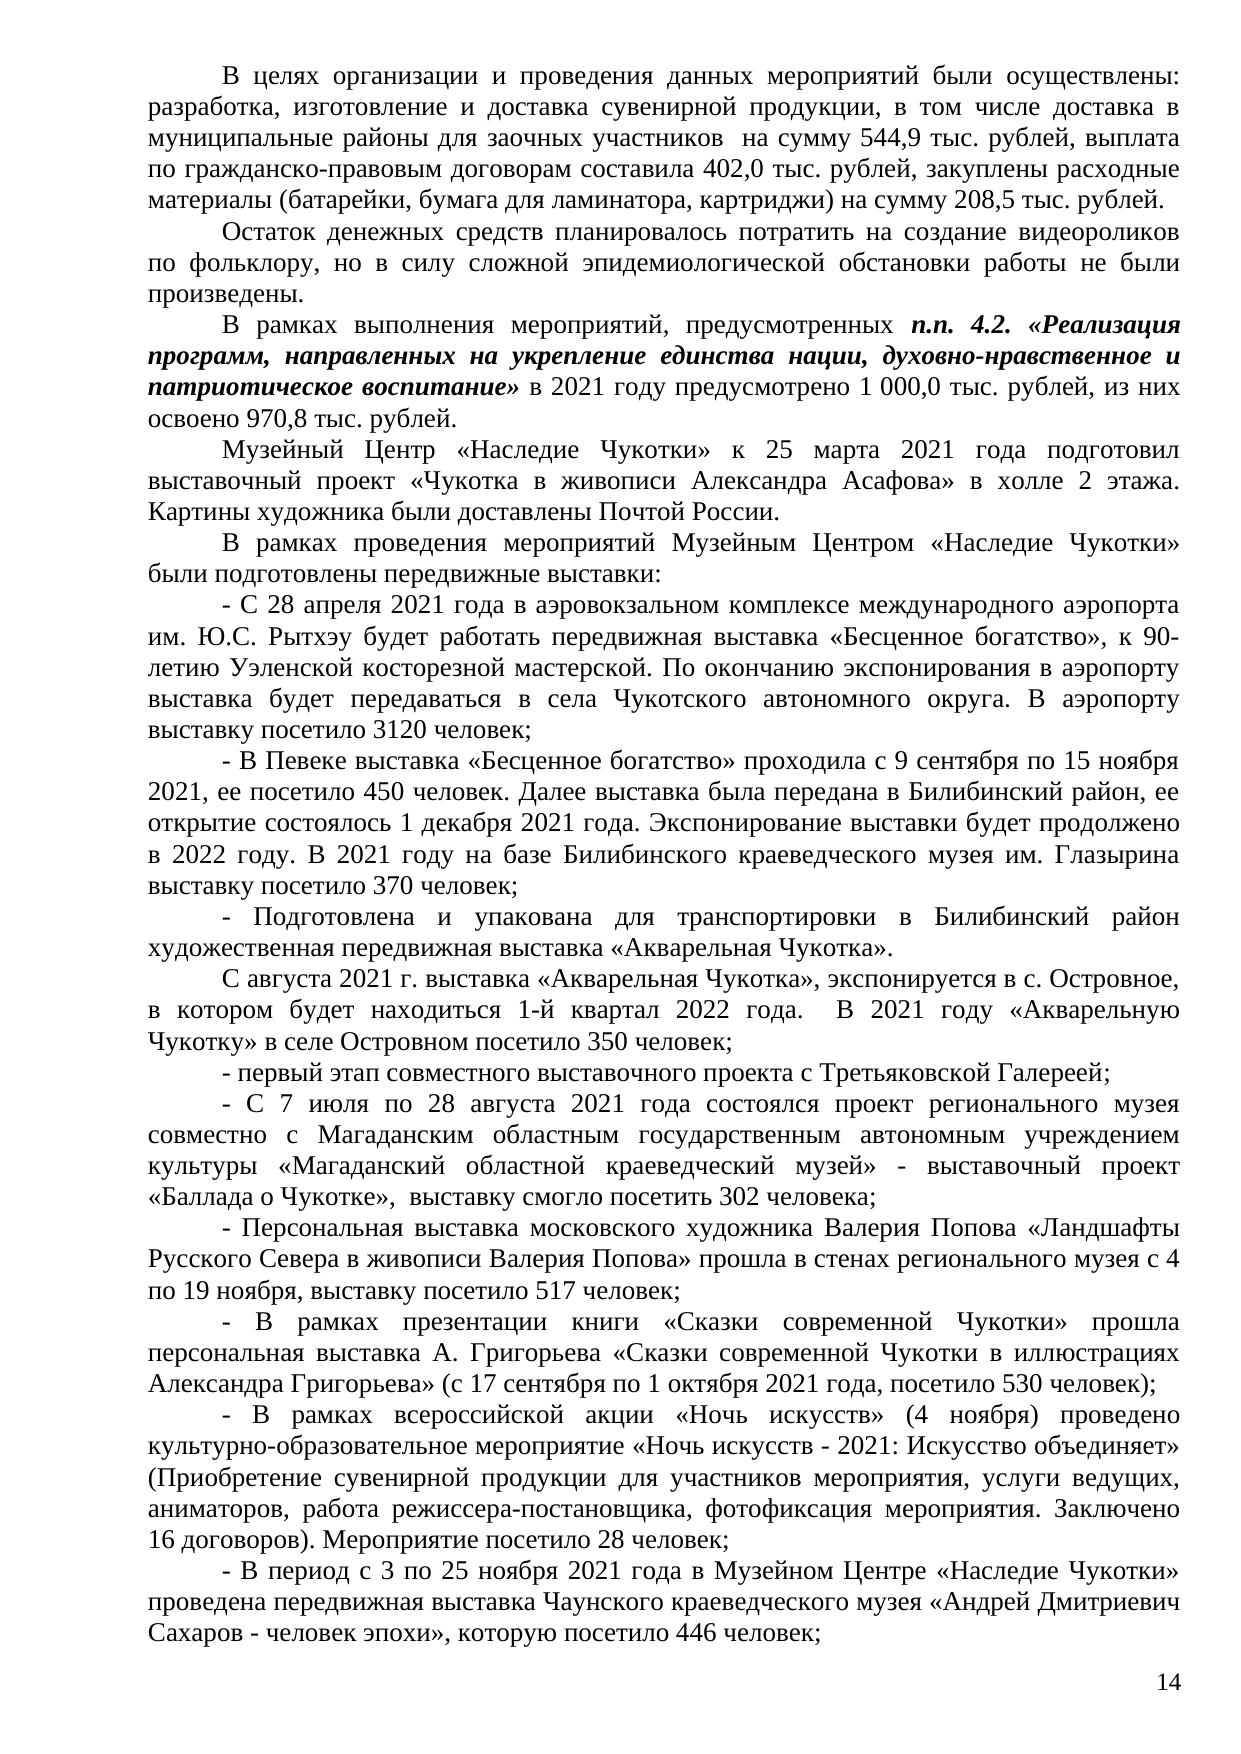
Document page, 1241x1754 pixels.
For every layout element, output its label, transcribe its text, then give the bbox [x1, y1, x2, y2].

text С августа 2021 г. выставка «Акварельная Чукотка», экспонируется в с. Островное, в котором будет находиться 1-й квартал 2022 года. В 2021 году «Акварельную Чукотку» в селе Островном посетило 350 человек; [148, 962, 1181, 1056]
text - С 7 июля по 28 августа 2021 года состоялся проект регионального музея совместно с Магаданским областным государственным автономным учреждением культуры «Магаданский областной краеведческий музей» - выставочный проект «Баллада о Чукотке», выставку смогло посетить 302 человека; [148, 1087, 1181, 1211]
list - первый этап совместного выставочного проекта с Третьяковской Галереей; [148, 1056, 1181, 1087]
list - В период с 3 по 25 ноября 2021 года в Музейном Центре «Наследие Чукотки» проведена передвижная выставка Чаунского краеведческого музея «Андрей Дмитриевич Сахаров - человек эпохи», которую посетило 446 человек; [148, 1554, 1181, 1647]
list - В рамках всероссийской акции «Ночь искусств» (4 ноября) проведено культурно-образовательное мероприятие «Ночь искусств - 2021: Искусство объединяет» (Приобретение сувенирной продукции для участников мероприятия, услуги ведущих, аниматоров, работа режиссера-постановщика, фотофиксация мероприятия. Заключено 16 договоров). Мероприятие посетило 28 человек; [148, 1398, 1181, 1554]
text В рамках проведения мероприятий Музейным Центром «Наследие Чукотки» были подготовлены передвижные выставки: [148, 526, 1181, 588]
text Музейный Центр «Наследие Чукотки» к 25 марта 2021 года подготовил выставочный проект «Чукотка в живописи Александра Асафова» в холле 2 этажа. Картины художника были доставлены Почтой России. [148, 433, 1181, 526]
text В рамках выполнения мероприятий, предусмотренных п.п. 4.2. «Реализация программ, направленных на укрепление единства нации, духовно-нравственное и патриотическое воспитание» в 2021 году предусмотрено 1 000,0 тыс. рублей, из них освоено 970,8 тыс. рублей. [148, 308, 1181, 433]
list - Персональная выставка московского художника Валерия Попова «Ландшафты Русского Севера в живописи Валерия Попова» прошла в стенах регионального музея с 4 по 19 ноября, выставку посетило 517 человек; [148, 1211, 1181, 1305]
text - Подготовлена и упакована для транспортировки в Билибинский район художественная передвижная выставка «Акварельная Чукотка». [148, 900, 1181, 962]
list - В рамках презентации книги «Сказки современной Чукотки» прошла персональная выставка А. Григорьева «Сказки современной Чукотки в иллюстрациях Александра Григорьева» (с 17 сентября по 1 октября 2021 года, посетило 530 человек); [148, 1305, 1181, 1398]
text - В Певеке выставка «Бесценное богатство» проходила с 9 сентября по 15 ноября 2021, ее посетило 450 человек. Далее выставка была передана в Билибинский район, ее открытие состоялось 1 декабря 2021 года. Экспонирование выставки будет продолжено в 2022 году. В 2021 году на базе Билибинского краеведческого музея им. Глазырина выставку посетило 370 человек; [148, 744, 1181, 900]
text - С 28 апреля 2021 года в аэровокзальном комплексе международного аэропорта им. Ю.С. Рытхэу будет работать передвижная выставка «Бесценное богатство», к 90-летию Уэленской косторезной мастерской. По окончанию экспонирования в аэропорту выставка будет передаваться в села Чукотского автономного округа. В аэропорту выставку посетило 3120 человек; [148, 588, 1181, 744]
text Остаток денежных средств планировалось потратить на создание видеороликов по фольклору, но в силу сложной эпидемиологической обстановки работы не были произведены. [148, 215, 1181, 308]
text В целях организации и проведения данных мероприятий были осуществлены: разработка, изготовление и доставка сувенирной продукции, в том числе доставка в муниципальные районы для заочных участников на сумму 544,9 тыс. рублей, выплата по гражданско-правовым договорам составила 402,0 тыс. рублей, закуплены расходные материалы (батарейки, бумага для ламинатора, картриджи) на сумму 208,5 тыс. рублей. [148, 59, 1181, 215]
